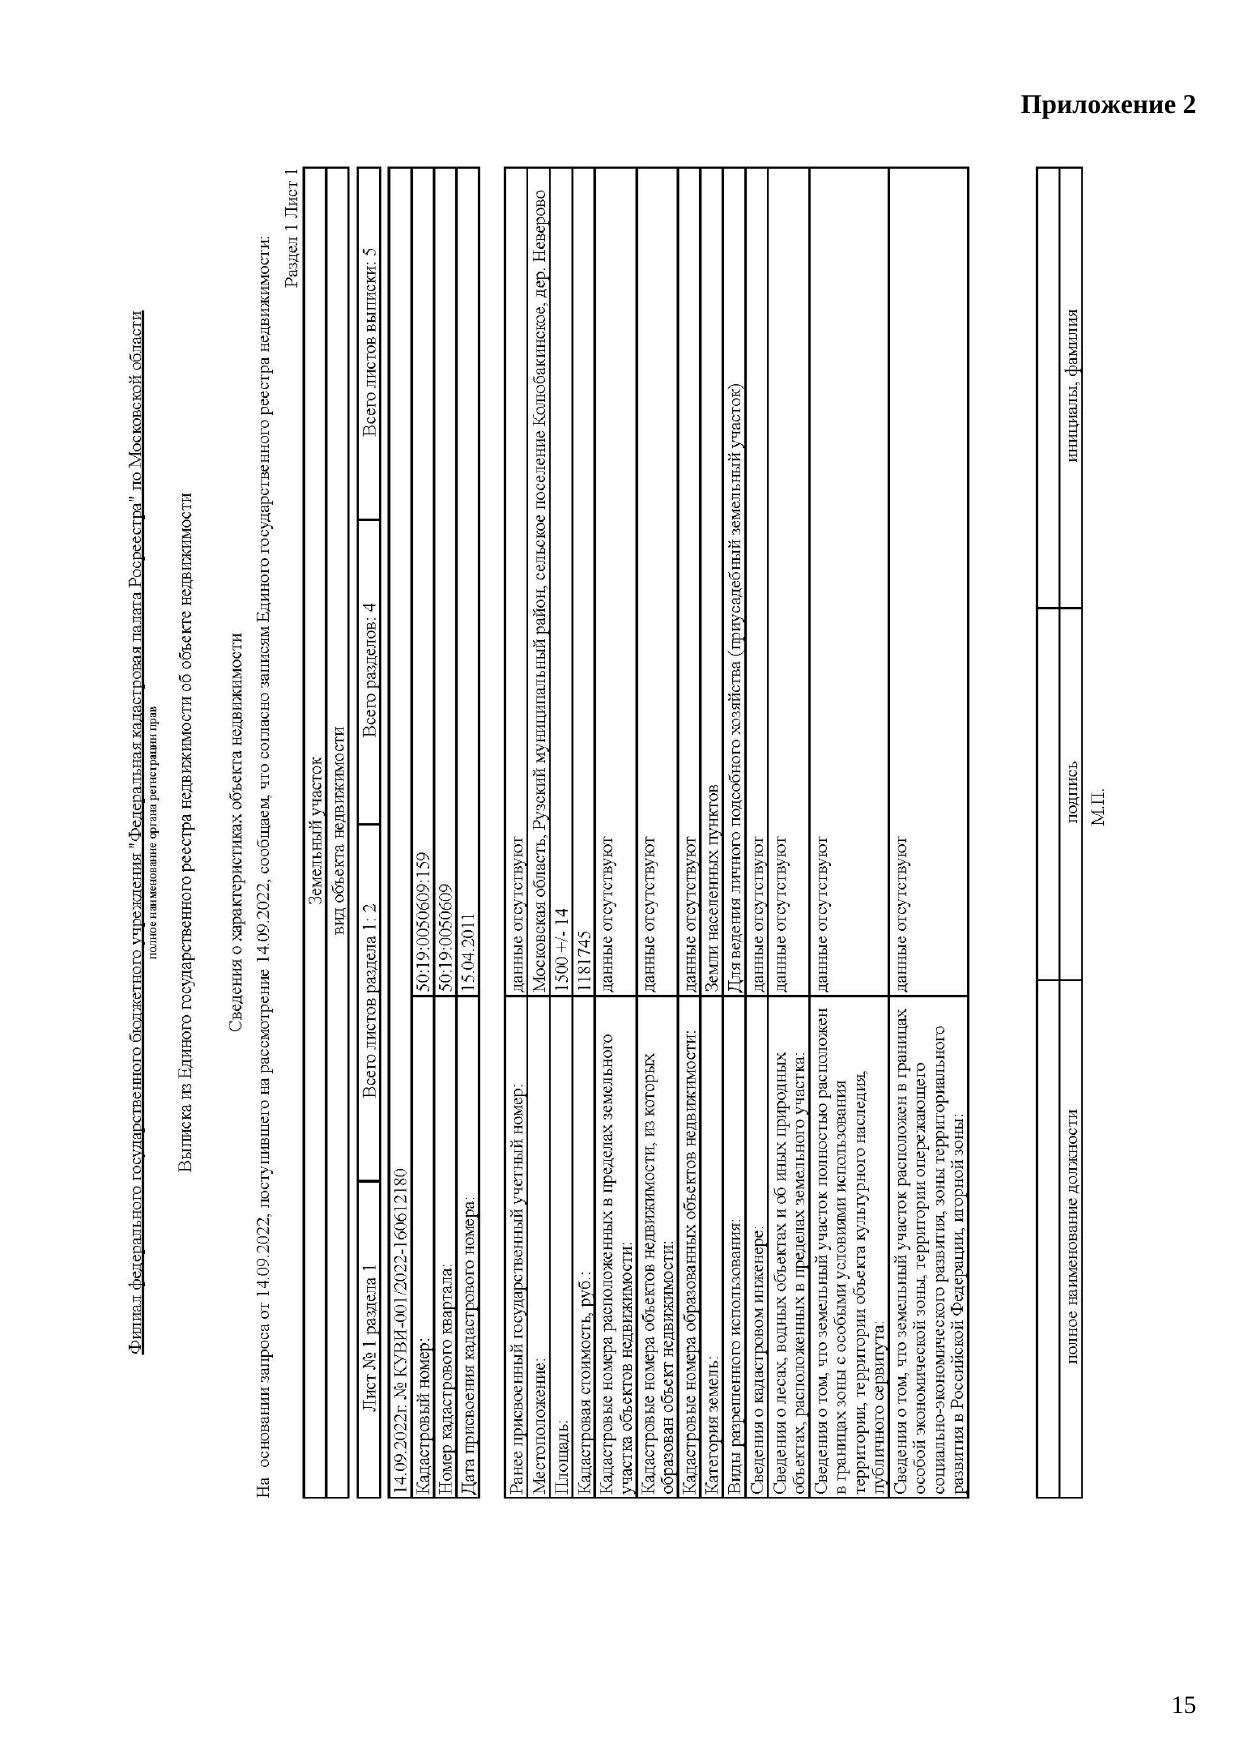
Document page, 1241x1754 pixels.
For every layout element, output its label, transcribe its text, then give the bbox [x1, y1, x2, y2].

subtitle Приложение 2 [14, 89, 1196, 120]
picture [76, 124, 1171, 1540]
